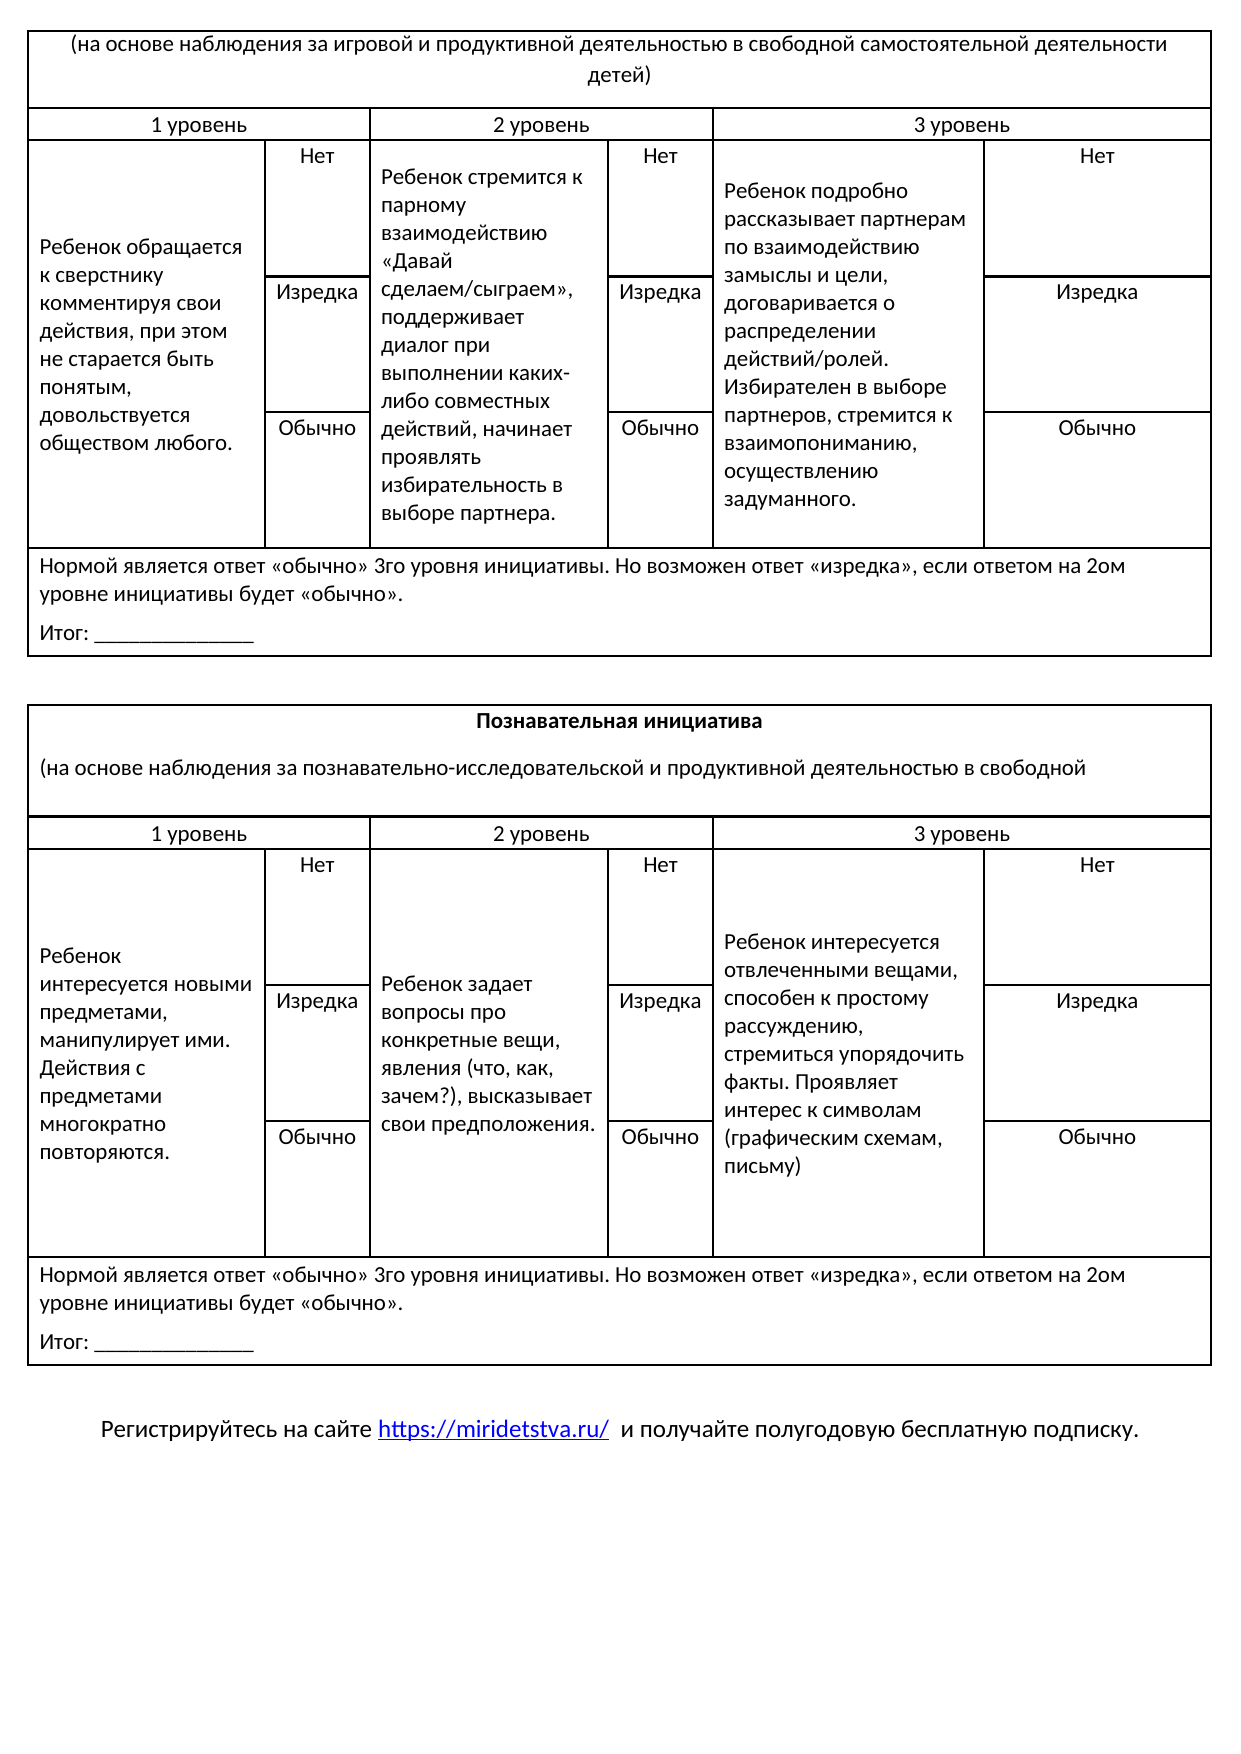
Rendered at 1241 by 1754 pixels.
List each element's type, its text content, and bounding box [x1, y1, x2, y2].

table_cell 1 уровень [29, 109, 369, 139]
table_cell Нормой является ответ «обычно» 3го уровня инициативы. Но возможен ответ «изредка», если ответом на 2ом уровне инициативы будет «обычно». [29, 549, 1210, 610]
table_cell Обычно [609, 413, 712, 547]
table_cell Обычно [985, 1122, 1210, 1256]
table_cell Ребенок интересуется новыми предметами, манипулирует ими. Действия с предметами многократно повторяются. [29, 850, 264, 1256]
table_cell Нет [266, 850, 369, 984]
table_cell Обычно [609, 1122, 712, 1256]
table_cell Изредка [609, 278, 712, 411]
table_cell Изредка [266, 278, 369, 411]
table_cell Ребенок задает вопросы про конкретные вещи, явления (что, как, зачем?), высказывает свои предположения. [371, 850, 607, 1256]
table_cell 3 уровень [714, 818, 1210, 848]
table_cell Нет [609, 850, 712, 984]
table_cell Ребенок интересуется отвлеченными вещами, способен к простому рассуждению, стремиться упорядочить факты. Проявляет интерес к символам (графическим схемам, письму) [714, 850, 983, 1256]
table_cell Обычно [266, 1122, 369, 1256]
table_cell 2 уровень [371, 818, 712, 848]
table_cell Ребенок подробно рассказывает партнерам по взаимодействию замыслы и цели, договаривается о распределении действий/ролей. Избирателен в выборе партнеров, стремится к взаимопониманию, осуществлению задуманного. [714, 141, 983, 547]
table_cell Нормой является ответ «обычно» 3го уровня инициативы. Но возможен ответ «изредка», если ответом на 2ом уровне инициативы будет «обычно». [29, 1258, 1210, 1318]
table_cell Нет [266, 141, 369, 275]
table_cell (на основе наблюдения за игровой и продуктивной деятельностью в свободной самостоятельной деятельности детей) [29, 32, 1210, 107]
table_cell 1 уровень [29, 818, 369, 848]
table_cell Изредка [266, 986, 369, 1120]
table_cell Итог: ______________ [29, 610, 1210, 655]
text Регистрируйтесь на сайте https://miridetstva.ru/ и получайте полугодовую бесплатную подписку. [29, 1413, 1211, 1443]
table_cell Изредка [985, 986, 1210, 1120]
table_cell (на основе наблюдения за познавательно-исследовательской и продуктивной деятельностью в свободной [29, 753, 1210, 815]
table_cell Итог: ______________ [29, 1319, 1210, 1364]
table_cell Ребенок стремится к парному взаимодействию «Давай сделаем/сыграем», поддерживает диалог при выполнении каких-либо совместных действий, начинает проявлять избирательность в выборе партнера. [371, 141, 607, 547]
table_cell Изредка [985, 278, 1210, 411]
table_cell Нет [985, 141, 1210, 275]
table_header Познавательная инициатива [29, 706, 1210, 753]
table_cell Нет [609, 141, 712, 275]
table_cell Обычно [985, 413, 1210, 547]
table_cell 2 уровень [371, 109, 712, 139]
table_cell Изредка [609, 986, 712, 1120]
table_cell 3 уровень [714, 109, 1210, 139]
table_cell Обычно [266, 413, 369, 547]
table_cell Ребенок обращается к сверстнику комментируя свои действия, при этом не старается быть понятым, довольствуется обществом любого. [29, 141, 264, 547]
table_cell Нет [985, 850, 1210, 984]
